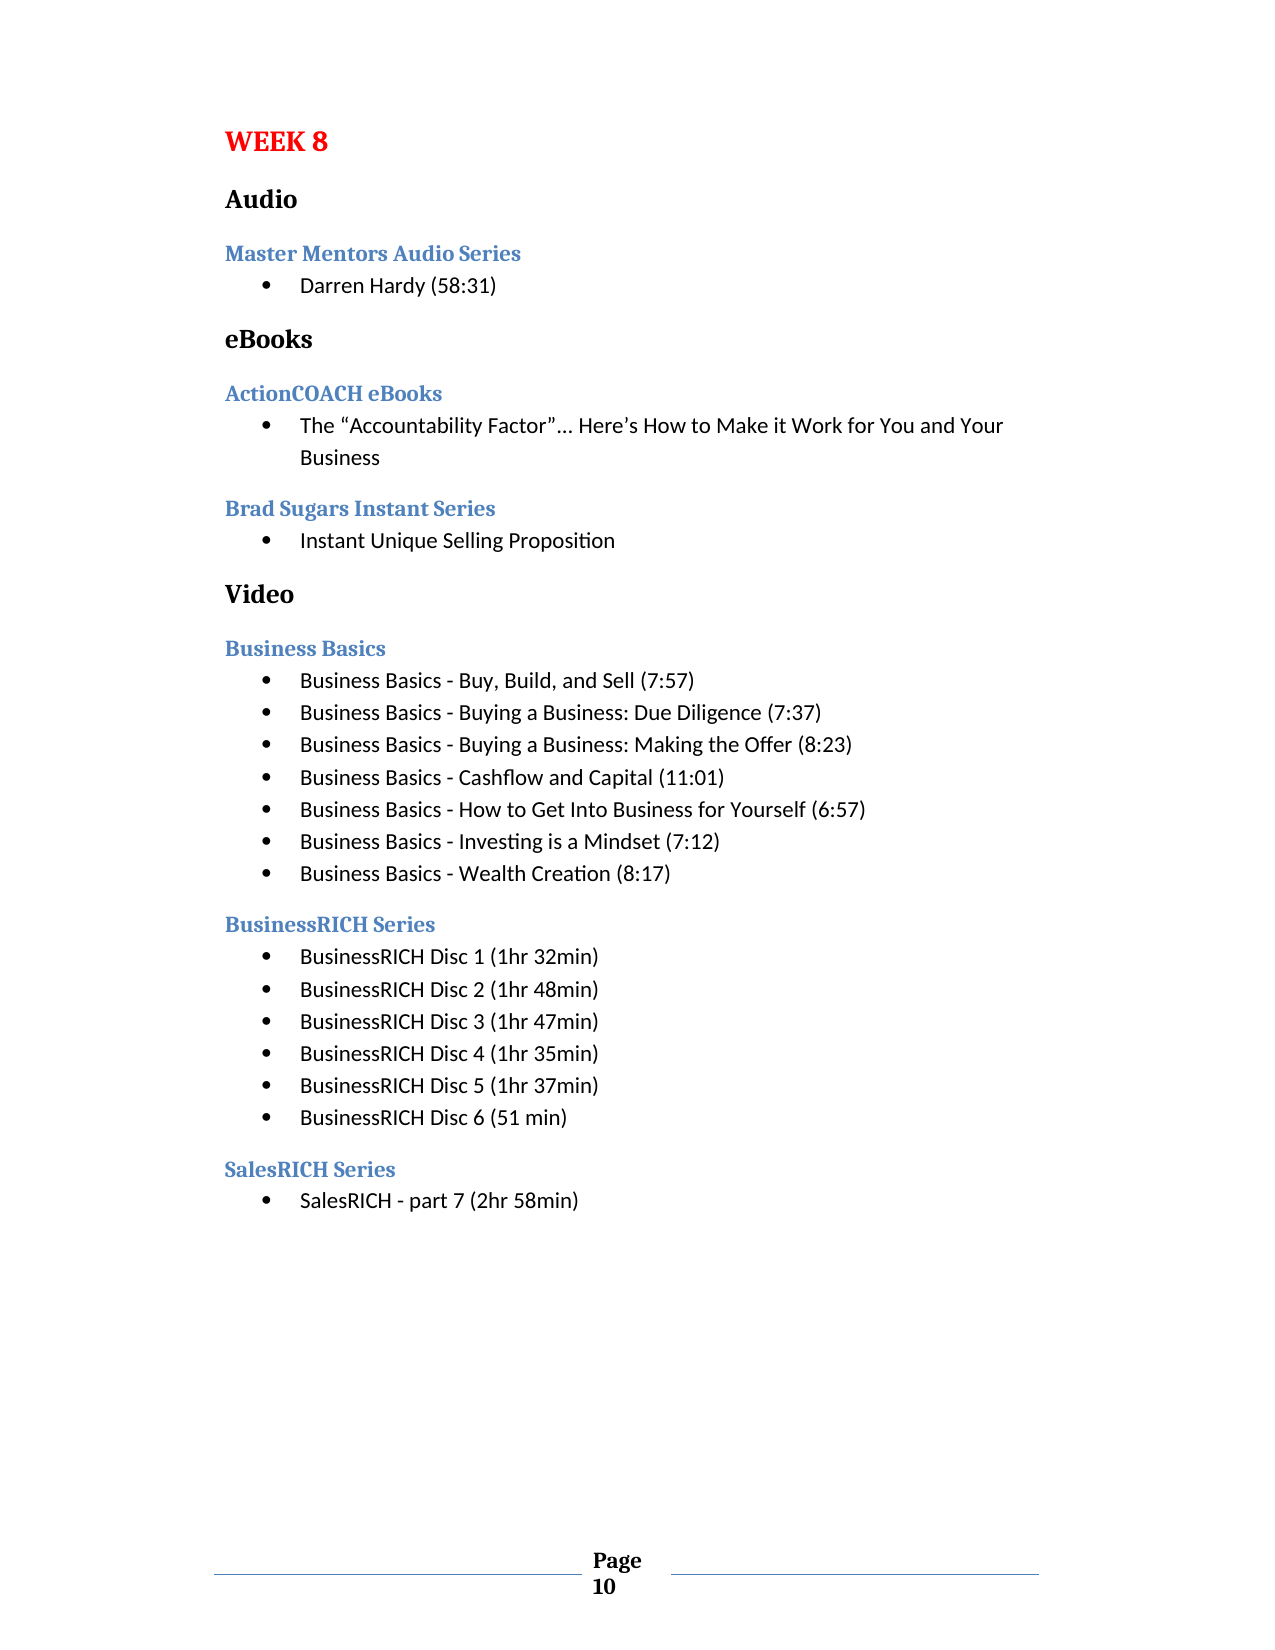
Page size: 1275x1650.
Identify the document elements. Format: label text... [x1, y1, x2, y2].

list Darren Hardy (58:31) [262, 271, 1050, 299]
subtitle Video [225, 579, 1050, 611]
list Business Basics - Cashflow and Capital (11:01) [262, 763, 1050, 791]
list BusinessRICH Disc 5 (1hr 37min) [262, 1071, 1050, 1099]
list Business Basics - Investing is a Mindset (7:12) [262, 827, 1050, 855]
list BusinessRICH Disc 3 (1hr 47min) [262, 1007, 1050, 1035]
list SalesRICH - part 7 (2hr 58min) [262, 1187, 1050, 1215]
subtitle Audio [225, 184, 1050, 216]
list Business Basics - Buy, Build, and Sell (7:57) [262, 666, 1050, 694]
list Business Basics - How to Get Into Business for Yourself (6:57) [262, 795, 1050, 823]
list Business Basics - Buying a Business: Making the Offer (8:23) [262, 731, 1050, 758]
list BusinessRICH Disc 4 (1hr 35min) [262, 1039, 1050, 1067]
subtitle Brad Sugars Instant Series [225, 496, 1050, 522]
list BusinessRICH Disc 2 (1hr 48min) [262, 975, 1050, 1003]
subtitle Master Mentors Audio Series [225, 241, 1050, 267]
subtitle ActionCOACH eBooks [225, 381, 1050, 407]
subtitle Business Basics [225, 636, 1050, 662]
subtitle SalesRICH Series [225, 1156, 1050, 1183]
list Instant Unique Selling Proposition [262, 526, 1050, 554]
subtitle BusinessRICH Series [225, 912, 1050, 939]
list Business Basics - Wealth Creation (8:17) [262, 859, 1050, 887]
subtitle WEEK 8 [225, 125, 1050, 158]
subtitle eBooks [225, 324, 1050, 355]
list The “Accountability Factor”... Here’s How to Make it Work for You and Your Business [262, 411, 1050, 471]
list BusinessRICH Disc 1 (1hr 32min) [262, 942, 1050, 971]
list Business Basics - Buying a Business: Due Diligence (7:37) [262, 698, 1050, 726]
list BusinessRICH Disc 6 (51 min) [262, 1103, 1050, 1131]
